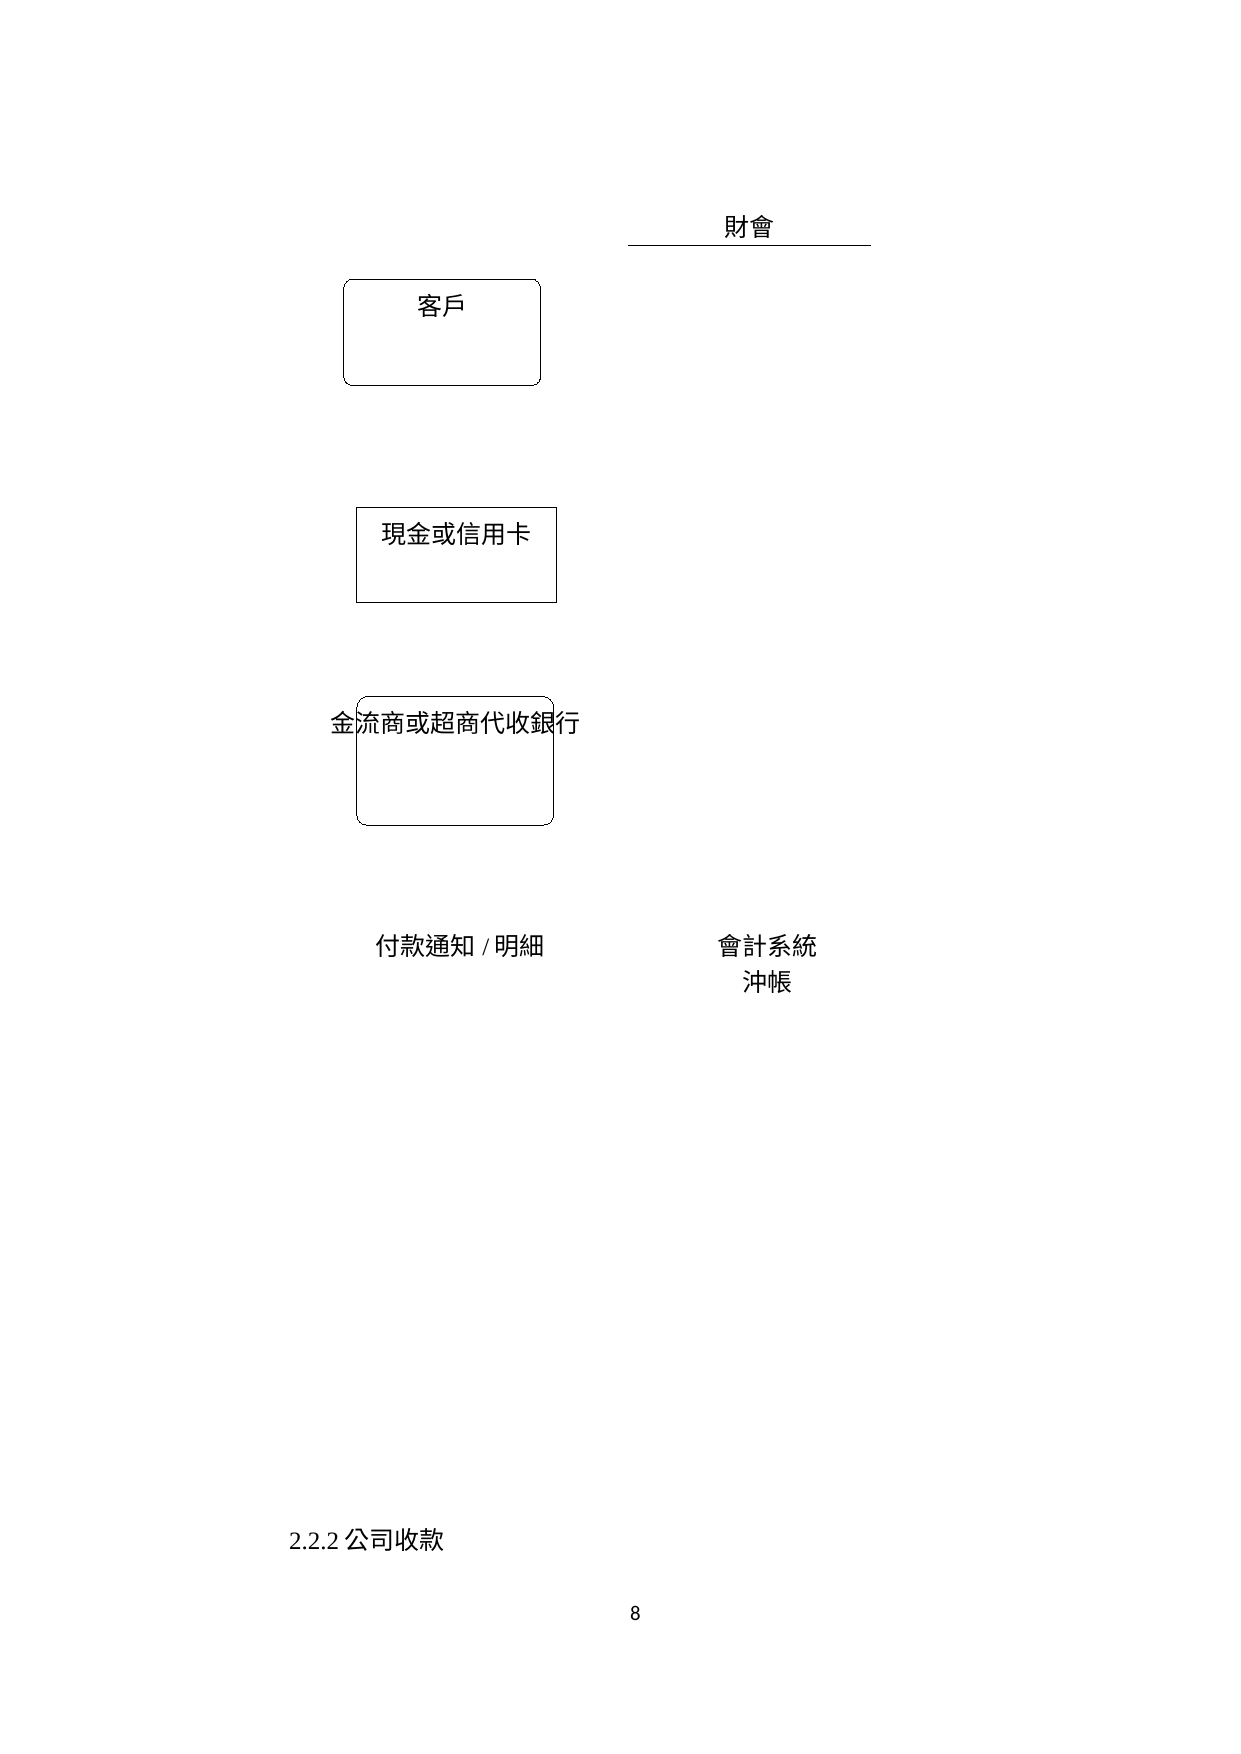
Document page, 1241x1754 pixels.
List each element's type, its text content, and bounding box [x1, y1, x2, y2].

text 2.2.2公司收款 [289, 1521, 1122, 1557]
table_header 財會 [628, 207, 871, 244]
